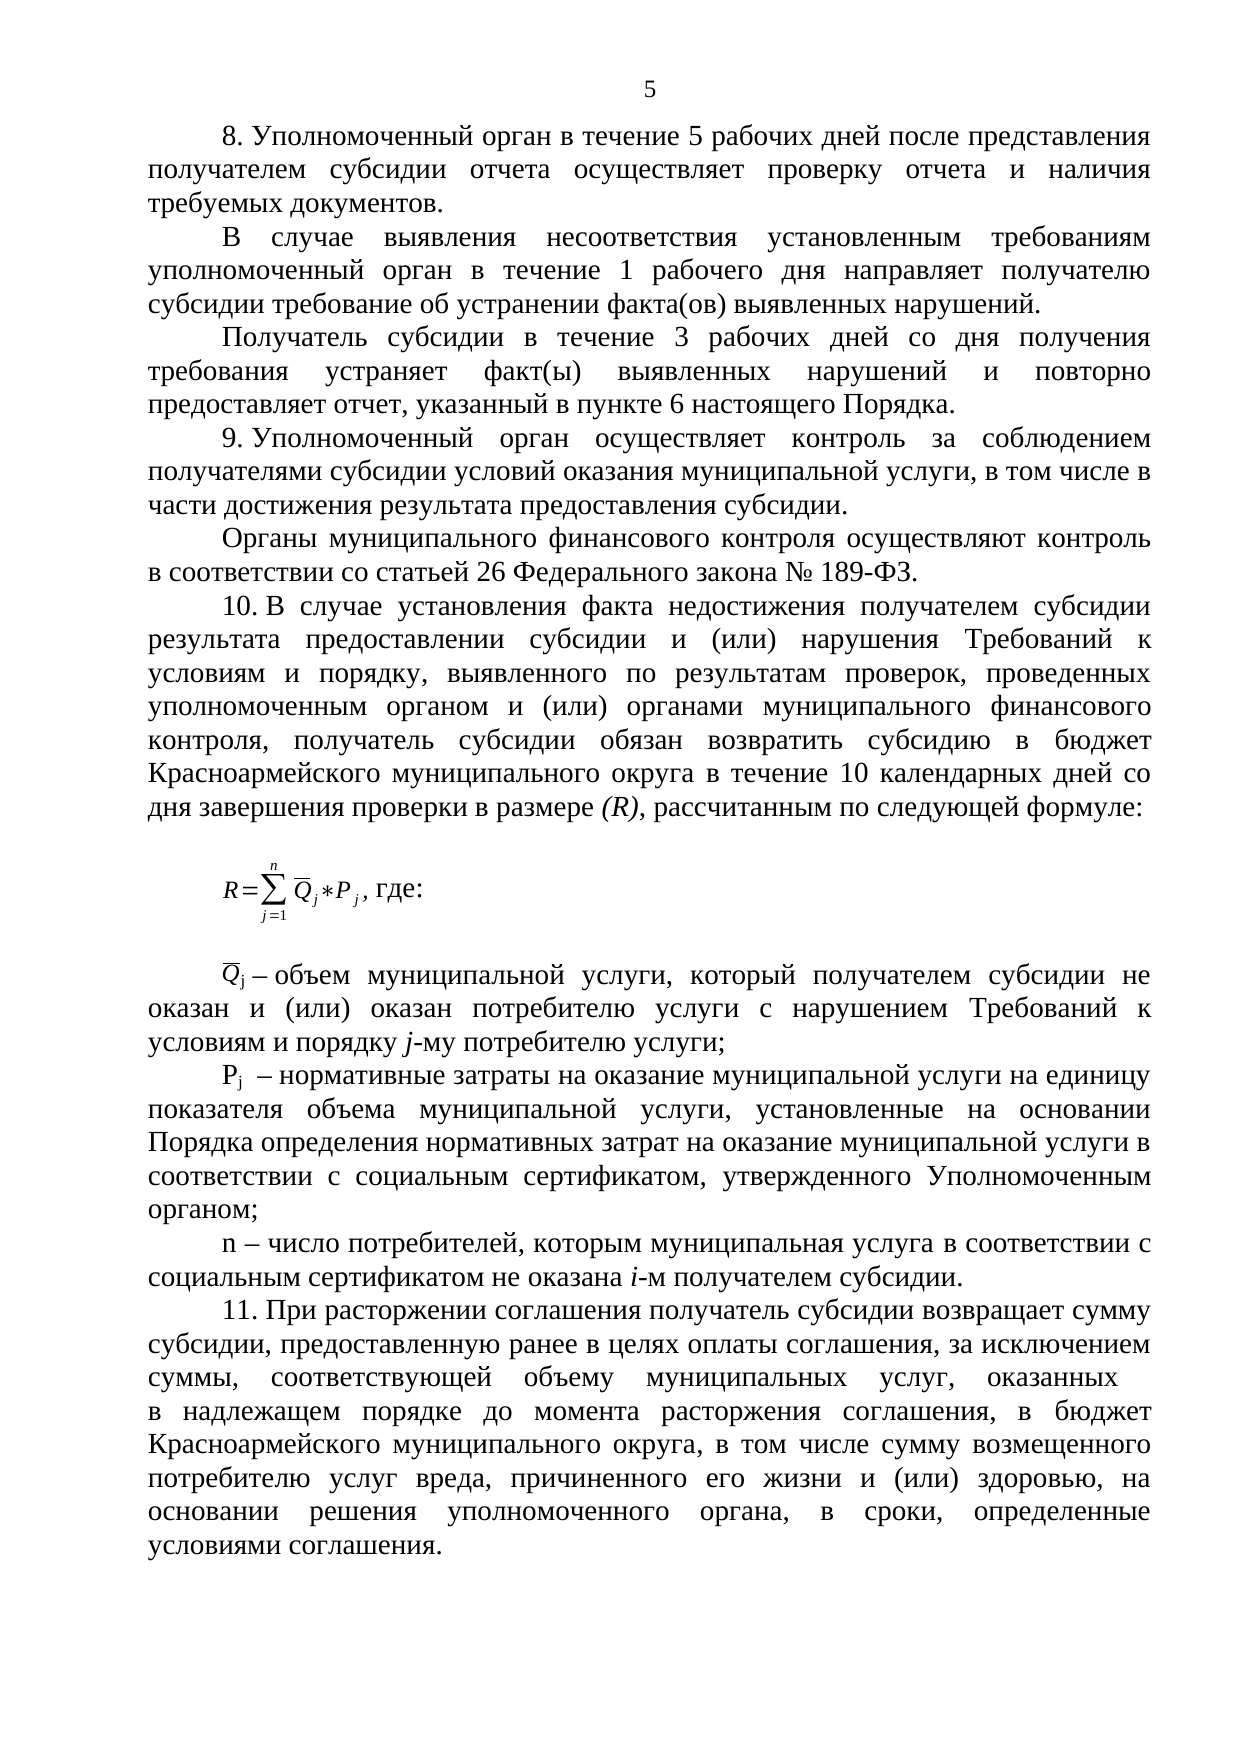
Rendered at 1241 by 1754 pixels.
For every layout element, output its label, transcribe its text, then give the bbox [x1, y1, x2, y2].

text 8. Уполномоченный орган в течение 5 рабочих дней после представления получателем субсидии отчета осуществляет проверку отчета и наличия требуемых документов. [148, 118, 1152, 219]
text Получатель субсидии в течение 3 рабочих дней со дня получения требования устраняет факт(ы) выявленных нарушений и повторно предоставляет отчет, указанный в пункте 6 настоящего Порядка. [148, 319, 1152, 420]
text где: [148, 856, 1152, 923]
text 10. В случае установления факта недостижения получателем субсидии результата предоставлении субсидии и (или) нарушения Требований к условиям и порядку, выявленного по результатам проверок, проведенных уполномоченным органом и (или) органами муниципального финансового контроля, получатель субсидии обязан возвратить субсидию в бюджет Красноармейского муниципального округа в течение 10 календарных дней со дня завершения проверки в размере (R), рассчитанным по следующей формуле: [148, 588, 1152, 822]
text 11. При расторжении соглашения получатель субсидии возвращает сумму субсидии, предоставленную ранее в целях оплаты соглашения, за исключением суммы, соответствующей объему муниципальных услуг, оказанных в надлежащем порядке до момента расторжения соглашения, в бюджет Красноармейского муниципального округа, в том числе сумму возмещенного потребителю услуг вреда, причиненного его жизни и (или) здоровью, на основании решения уполномоченного органа, в сроки, определенные условиями соглашения. [148, 1292, 1152, 1561]
text В случае выявления несоответствия установленным требованиям уполномоченный орган в течение 1 рабочего дня направляет получателю субсидии требование об устранении факта(ов) выявленных нарушений. [148, 219, 1152, 319]
text Органы муниципального финансового контроля осуществляют контроль в соответствии со статьей 26 Федерального закона № 189-ФЗ. [148, 521, 1152, 588]
text j – объем муниципальной услуги, который получателем субсидии не оказан и (или) оказан потребителю услуги с нарушением Требований к условиям и порядку j-му потребителю услуги; [148, 957, 1152, 1057]
text n – число потребителей, которым муниципальная услуга в соответствии с социальным сертификатом не оказана i-м получателем субсидии. [148, 1225, 1152, 1292]
text 9. Уполномоченный орган осуществляет контроль за соблюдением получателями субсидии условий оказания муниципальной услуги, в том числе в части достижения результата предоставления субсидии. [148, 420, 1152, 521]
text Pj – нормативные затраты на оказание муниципальной услуги на единицу показателя объема муниципальной услуги, установленные на основании Порядка определения нормативных затрат на оказание муниципальной услуги в соответствии с социальным сертификатом, утвержденного Уполномоченным органом; [148, 1057, 1152, 1225]
